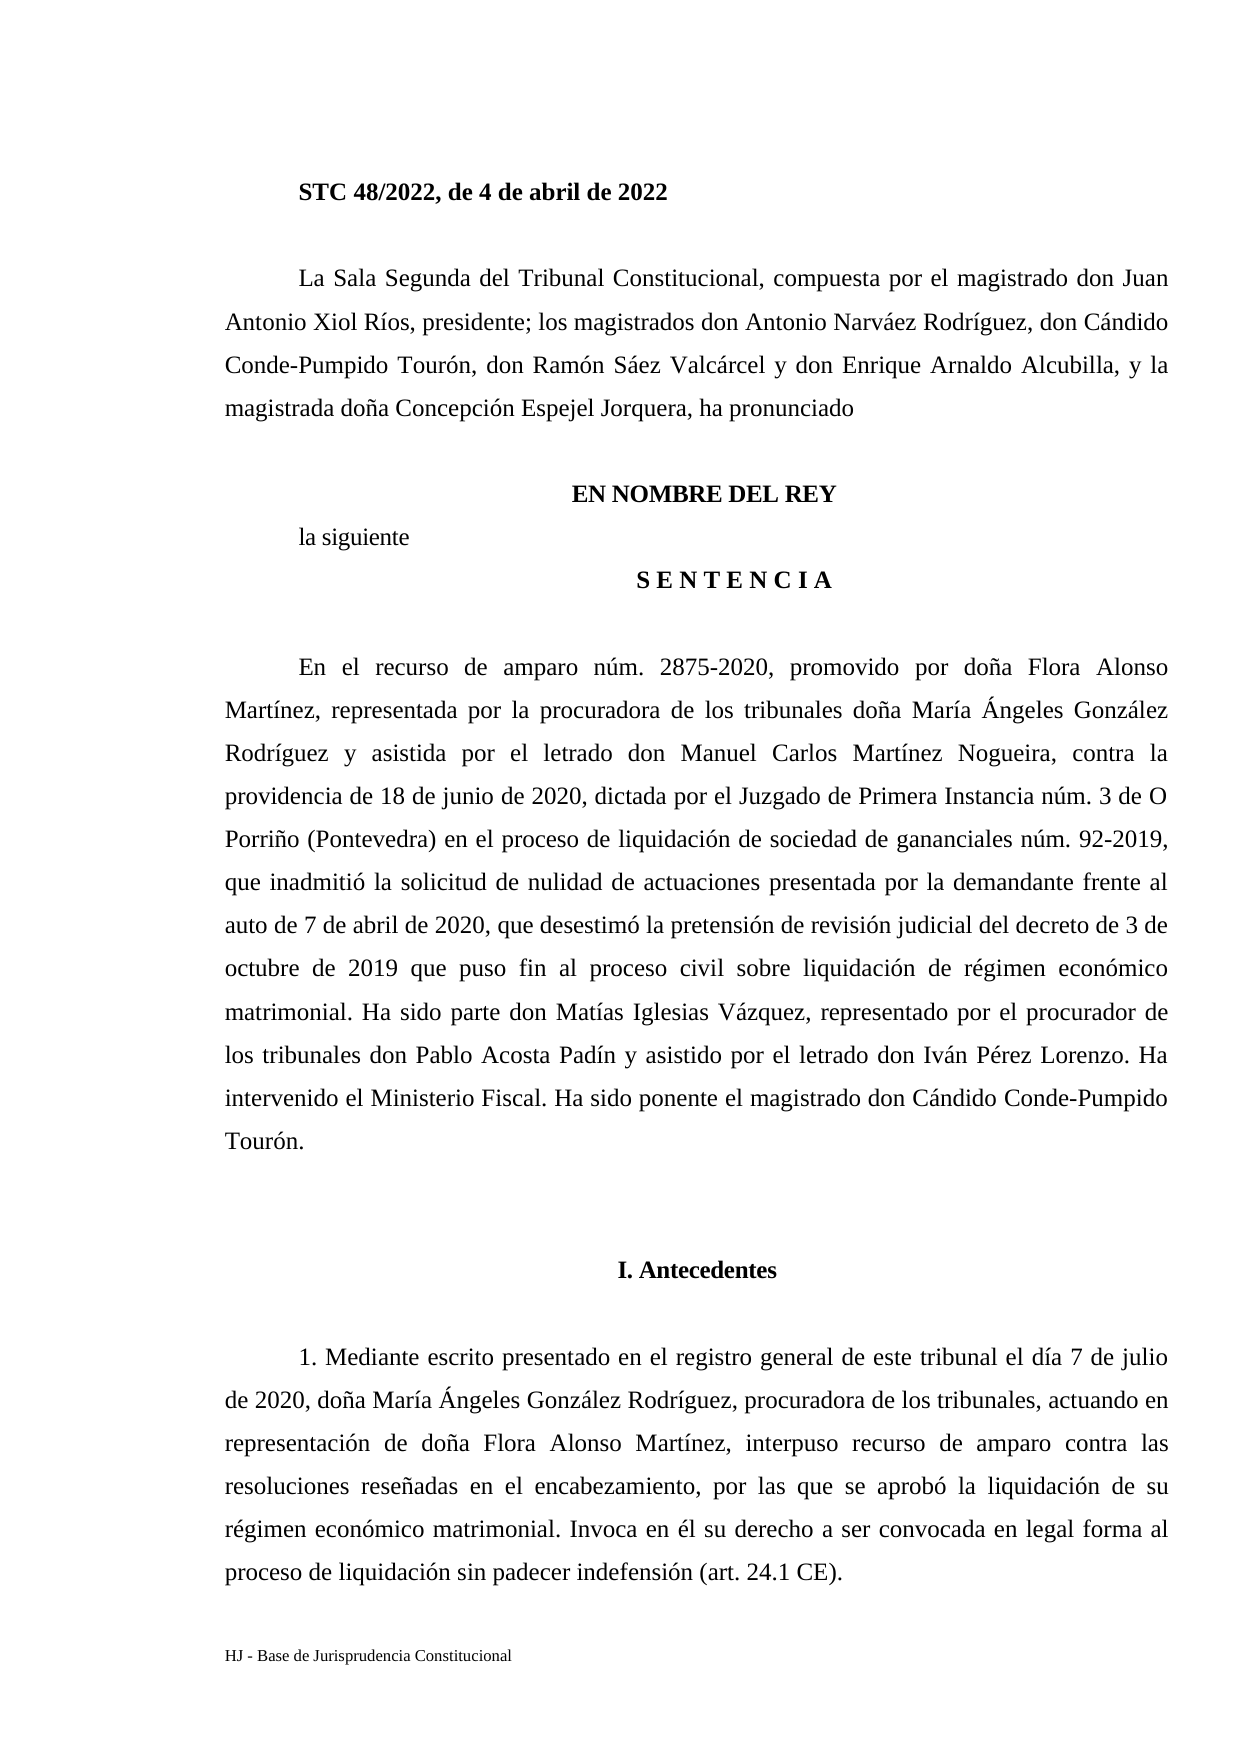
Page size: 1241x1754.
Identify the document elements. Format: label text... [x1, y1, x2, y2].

text En el recurso de amparo núm. 2875-2020, promovido por doña Flora Alonso Martínez, representada por la procuradora de los tribunales doña María Ángeles González Rodríguez y asistida por el letrado don Manuel Carlos Martínez Nogueira, contra la providencia de 18 de junio de 2020, dictada por el Juzgado de Primera Instancia núm. 3 de O Porriño (Pontevedra) en el proceso de liquidación de sociedad de gananciales núm. 92-2019, que inadmitió la solicitud de nulidad de actuaciones presentada por la demandante frente al auto de 7 de abril de 2020, que desestimó la pretensión de revisión judicial del decreto de 3 de octubre de 2019 que puso fin al proceso civil sobre liquidación de régimen económico matrimonial. Ha sido parte don Matías Iglesias Vázquez, representado por el procurador de los tribunales don Pablo Acosta Padín y asistido por el letrado don Iván Pérez Lorenzo. Ha intervenido el Ministerio Fiscal. Ha sido ponente el magistrado don Cándido Conde-Pumpido Tourón. [224, 652, 1169, 1155]
text La Sala Segunda del Tribunal Constitucional, compuesta por el magistrado don Juan Antonio Xiol Ríos, presidente; los magistrados don Antonio Narváez Rodríguez, don Cándido Conde-Pumpido Tourón, don Ramón Sáez Valcárcel y don Enrique Arnaldo Alcubilla, y la magistrada doña Concepción Espejel Jorquera, ha pronunciado [224, 263, 1169, 422]
text STC 48/2022, de 4 de abril de 2022 [224, 177, 1169, 206]
text EN NOMBRE DEL REY [224, 479, 1110, 508]
text 1. Mediante escrito presentado en el registro general de este tribunal el día 7 de julio de 2020, doña María Ángeles González Rodríguez, procuradora de los tribunales, actuando en representación de doña Flora Alonso Martínez, interpuso recurso de amparo contra las resoluciones reseñadas en el encabezamiento, por las que se aprobó la liquidación de su régimen económico matrimonial. Invoca en él su derecho a ser convocada en legal forma al proceso de liquidación sin padecer indefensión (art. 24.1 CE). [224, 1342, 1169, 1586]
text la siguiente [224, 522, 1110, 551]
text I. Antecedentes [224, 1255, 1169, 1284]
text S E N T E N C I A [224, 565, 1169, 594]
